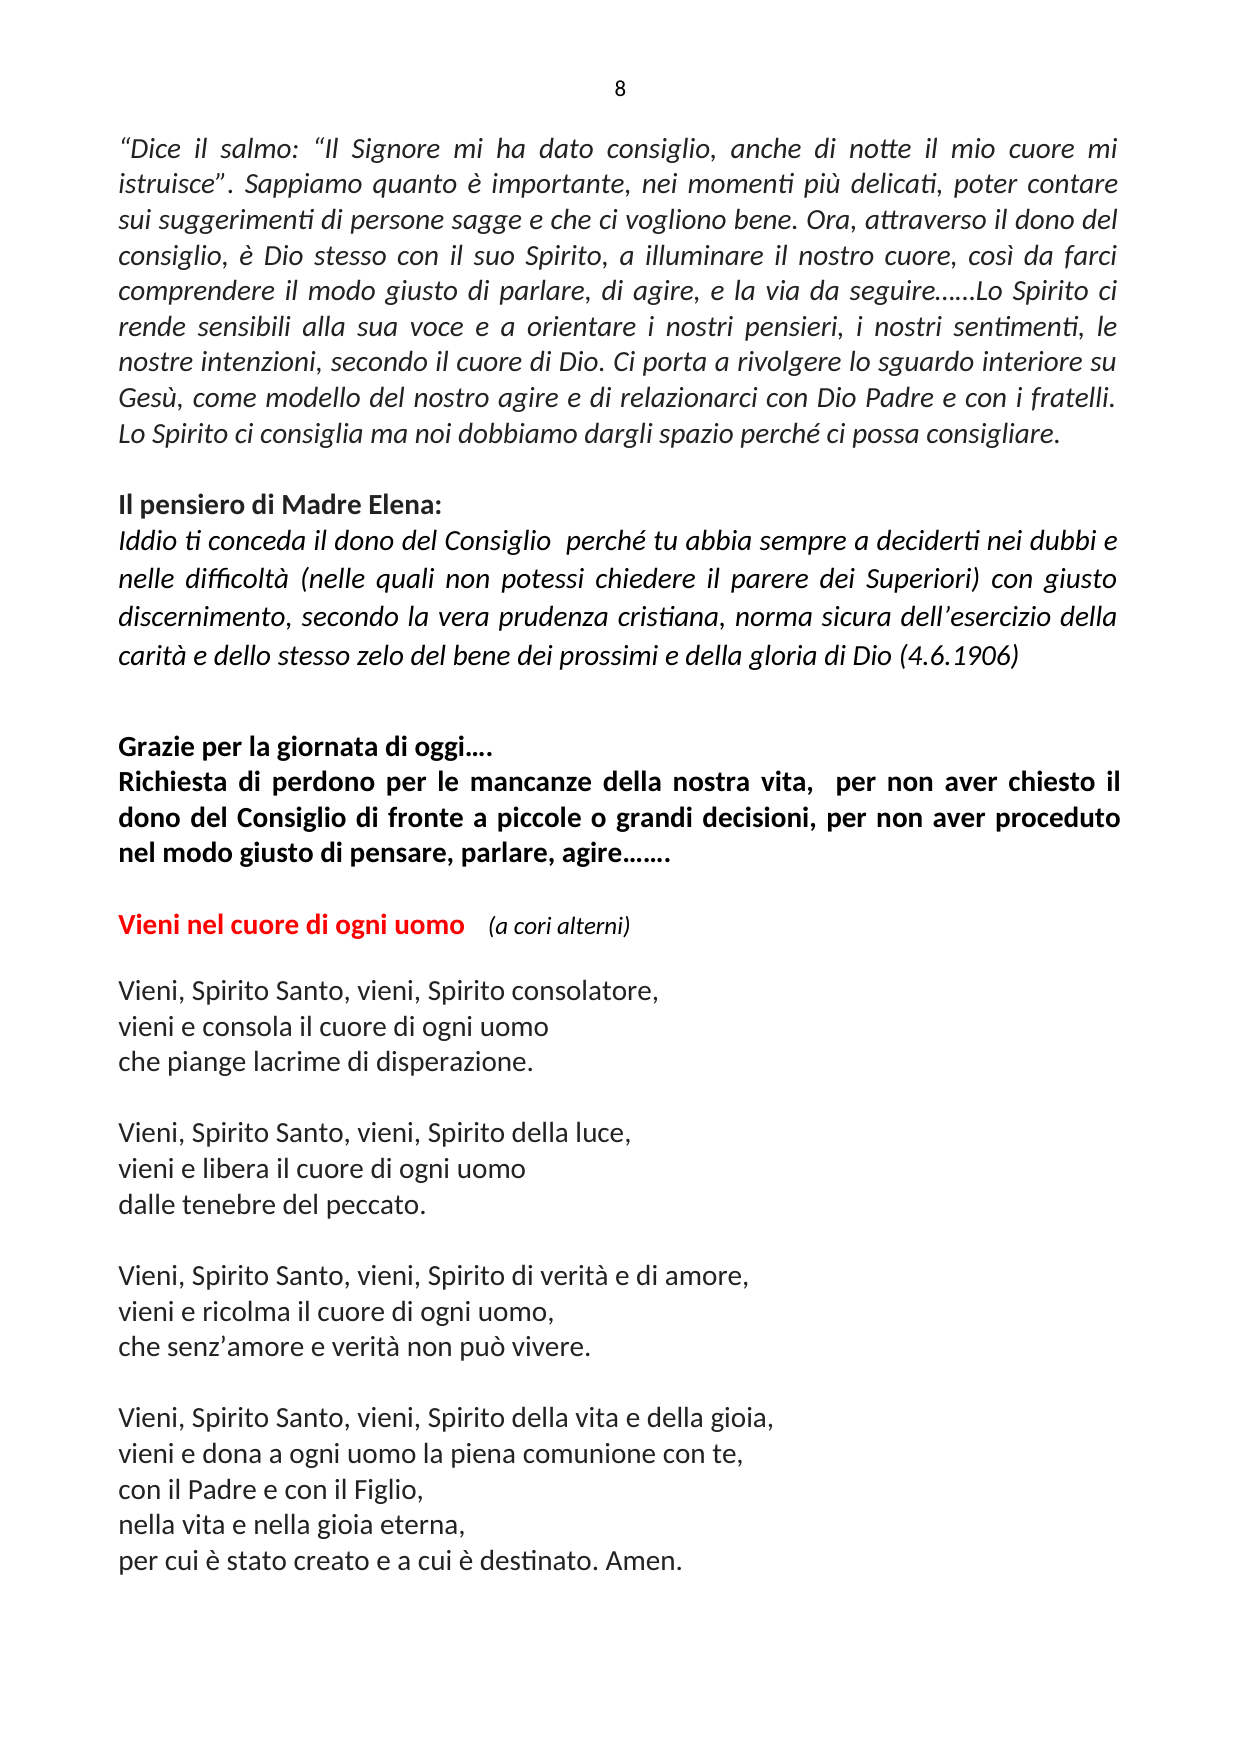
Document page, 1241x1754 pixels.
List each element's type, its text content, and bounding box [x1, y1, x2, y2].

subtitle Vieni nel cuore di ogni uomo (a cori alterni) [118, 906, 1122, 941]
text Iddio ti conceda il dono del Consiglio perché tu abbia sempre a deciderti nei dubbi e nelle difficoltà (nelle quali non potessi chiedere il parere dei Superiori) con giusto discernimento, secondo la vera prudenza cristiana, norma sicura dell’esercizio della carità e dello stesso zelo del bene dei prossimi e della gloria di Dio (4.6.1906) [118, 522, 1122, 673]
text Vieni, Spirito Santo, vieni, Spirito consolatore, vieni e consola il cuore di ogni uomo che piange lacrime di disperazione. [118, 972, 1122, 1079]
text Vieni, Spirito Santo, vieni, Spirito della vita e della gioia, vieni e dona a ogni uomo la piena comunione con te, con il Padre e con il Figlio, nella vita e nella gioia eterna, per cui è stato creato e a cui è destinato. Amen. [118, 1399, 1122, 1578]
text “Dice il salmo: “Il Signore mi ha dato consiglio, anche di notte il mio cuore mi istruisce”. Sappiamo quanto è importante, nei momenti più delicati, poter contare sui suggerimenti di persone sagge e che ci vogliono bene. Ora, attraverso il dono del consiglio, è Dio stesso con il suo Spirito, a illuminare il nostro cuore, così da farci comprendere il modo giusto di parlare, di agire, e la via da seguire……Lo Spirito ci rende sensibili alla sua voce e a orientare i nostri pensieri, i nostri sentimenti, le nostre intenzioni, secondo il cuore di Dio. Ci porta a rivolgere lo sguardo interiore su Gesù, come modello del nostro agire e di relazionarci con Dio Padre e con i fratelli. Lo Spirito ci consiglia ma noi dobbiamo dargli spazio perché ci possa consigliare. [118, 130, 1122, 450]
text Vieni, Spirito Santo, vieni, Spirito della luce, vieni e libera il cuore di ogni uomo dalle tenebre del peccato. [118, 1114, 1122, 1221]
text Grazie per la giornata di oggi…. [118, 728, 1122, 763]
text Vieni, Spirito Santo, vieni, Spirito di verità e di amore, vieni e ricolma il cuore di ogni uomo, che senz’amore e verità non può vivere. [118, 1257, 1122, 1364]
text Il pensiero di Madre Elena: [118, 486, 1122, 522]
text Richiesta di perdono per le mancanze della nostra vita, per non aver chiesto il dono del Consiglio di fronte a piccole o grandi decisioni, per non aver proceduto nel modo giusto di pensare, parlare, agire……. [118, 763, 1122, 870]
